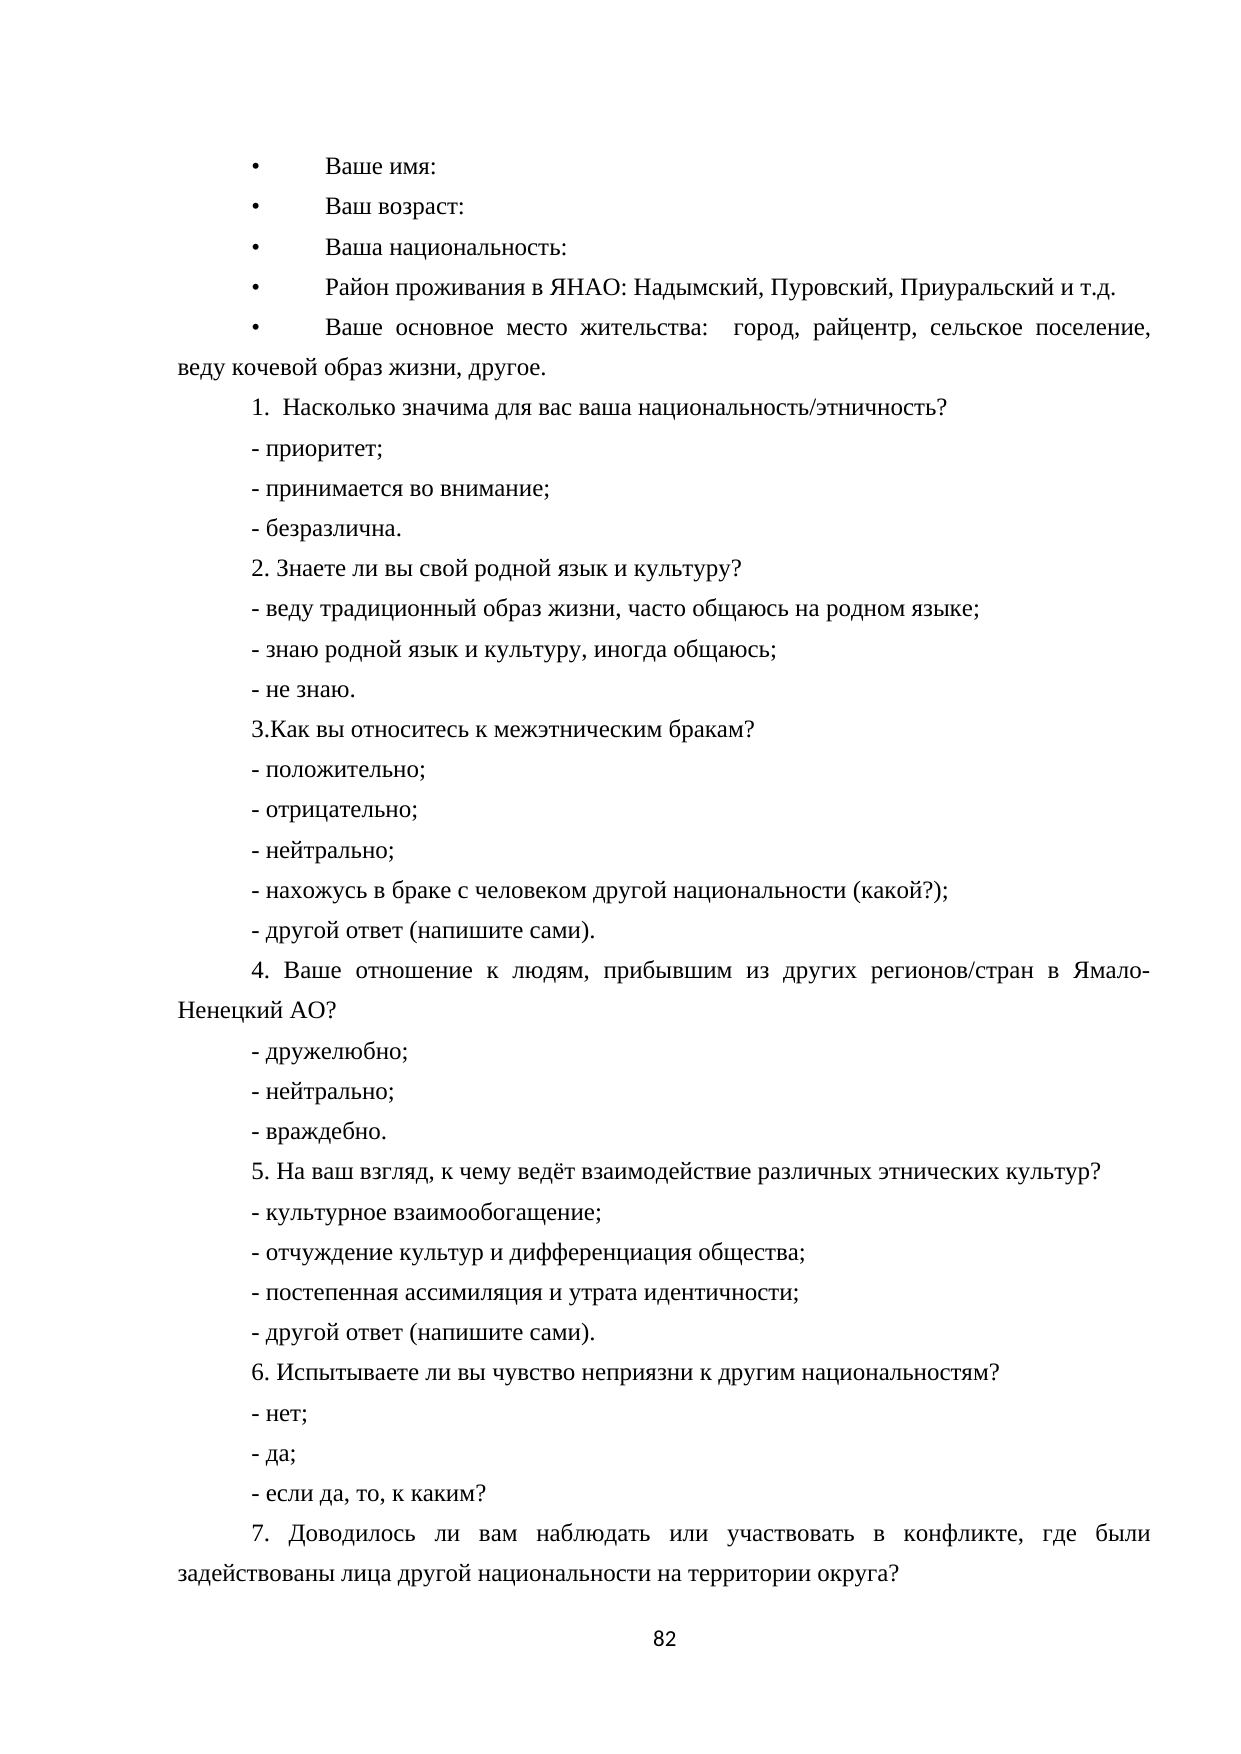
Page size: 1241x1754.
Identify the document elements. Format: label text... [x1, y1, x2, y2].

text - приоритет; [177, 433, 1152, 461]
text 3.Как вы относитесь к межэтническим бракам? [177, 714, 1152, 743]
text - веду традиционный образ жизни, часто общаюсь на родном языке; [177, 593, 1152, 622]
text - да; [177, 1438, 1152, 1467]
text - нейтрально; [177, 1076, 1152, 1105]
text - если да, то, к каким? [177, 1478, 1152, 1507]
text - культурное взаимообогащение; [177, 1197, 1152, 1225]
text - отрицательно; [177, 794, 1152, 823]
text - постепенная ассимиляция и утрата идентичности; [177, 1277, 1152, 1306]
text - знаю родной язык и культуру, иногда общаюсь; [177, 634, 1152, 662]
text - положительно; [177, 754, 1152, 783]
text • Ваш возраст: [177, 191, 1152, 220]
text - нахожусь в браке с человеком другой национальности (какой?); [177, 875, 1152, 904]
text - нейтрально; [177, 835, 1152, 863]
text - другой ответ (напишите сами). [177, 915, 1152, 944]
text • Район проживания в ЯНАО: Надымский, Пуровский, Приуральский и т.д. [177, 272, 1152, 301]
text • Ваша национальность: [177, 232, 1152, 260]
text • Ваше имя: [177, 151, 1152, 180]
text - не знаю. [177, 674, 1152, 703]
text 2. Знаете ли вы свой родной язык и культуру? [177, 553, 1152, 582]
text 1. Насколько значима для вас ваша национальность/этничность? [177, 392, 1152, 421]
text - враждебно. [177, 1116, 1152, 1145]
text - дружелюбно; [177, 1036, 1152, 1064]
text 7. Доводилось ли вам наблюдать или участвовать в конфликте, где были задействованы лица другой национальности на территории округа? [177, 1518, 1152, 1587]
text 6. Испытываете ли вы чувство неприязни к другим национальностям? [177, 1357, 1152, 1386]
text - безразлична. [177, 513, 1152, 542]
text - принимается во внимание; [177, 473, 1152, 502]
text - другой ответ (напишите сами). [177, 1317, 1152, 1346]
text - отчуждение культур и дифференциация общества; [177, 1237, 1152, 1266]
text - нет; [177, 1398, 1152, 1426]
text 4. Ваше отношение к людям, прибывшим из других регионов/стран в Ямало-Ненецкий АО? [177, 955, 1152, 1024]
text • Ваше основное место жительства: город, райцентр, сельское поселение, веду кочевой образ жизни, другое. [177, 312, 1152, 381]
text 5. На ваш взгляд, к чему ведёт взаимодействие различных этнических культур? [177, 1156, 1152, 1185]
